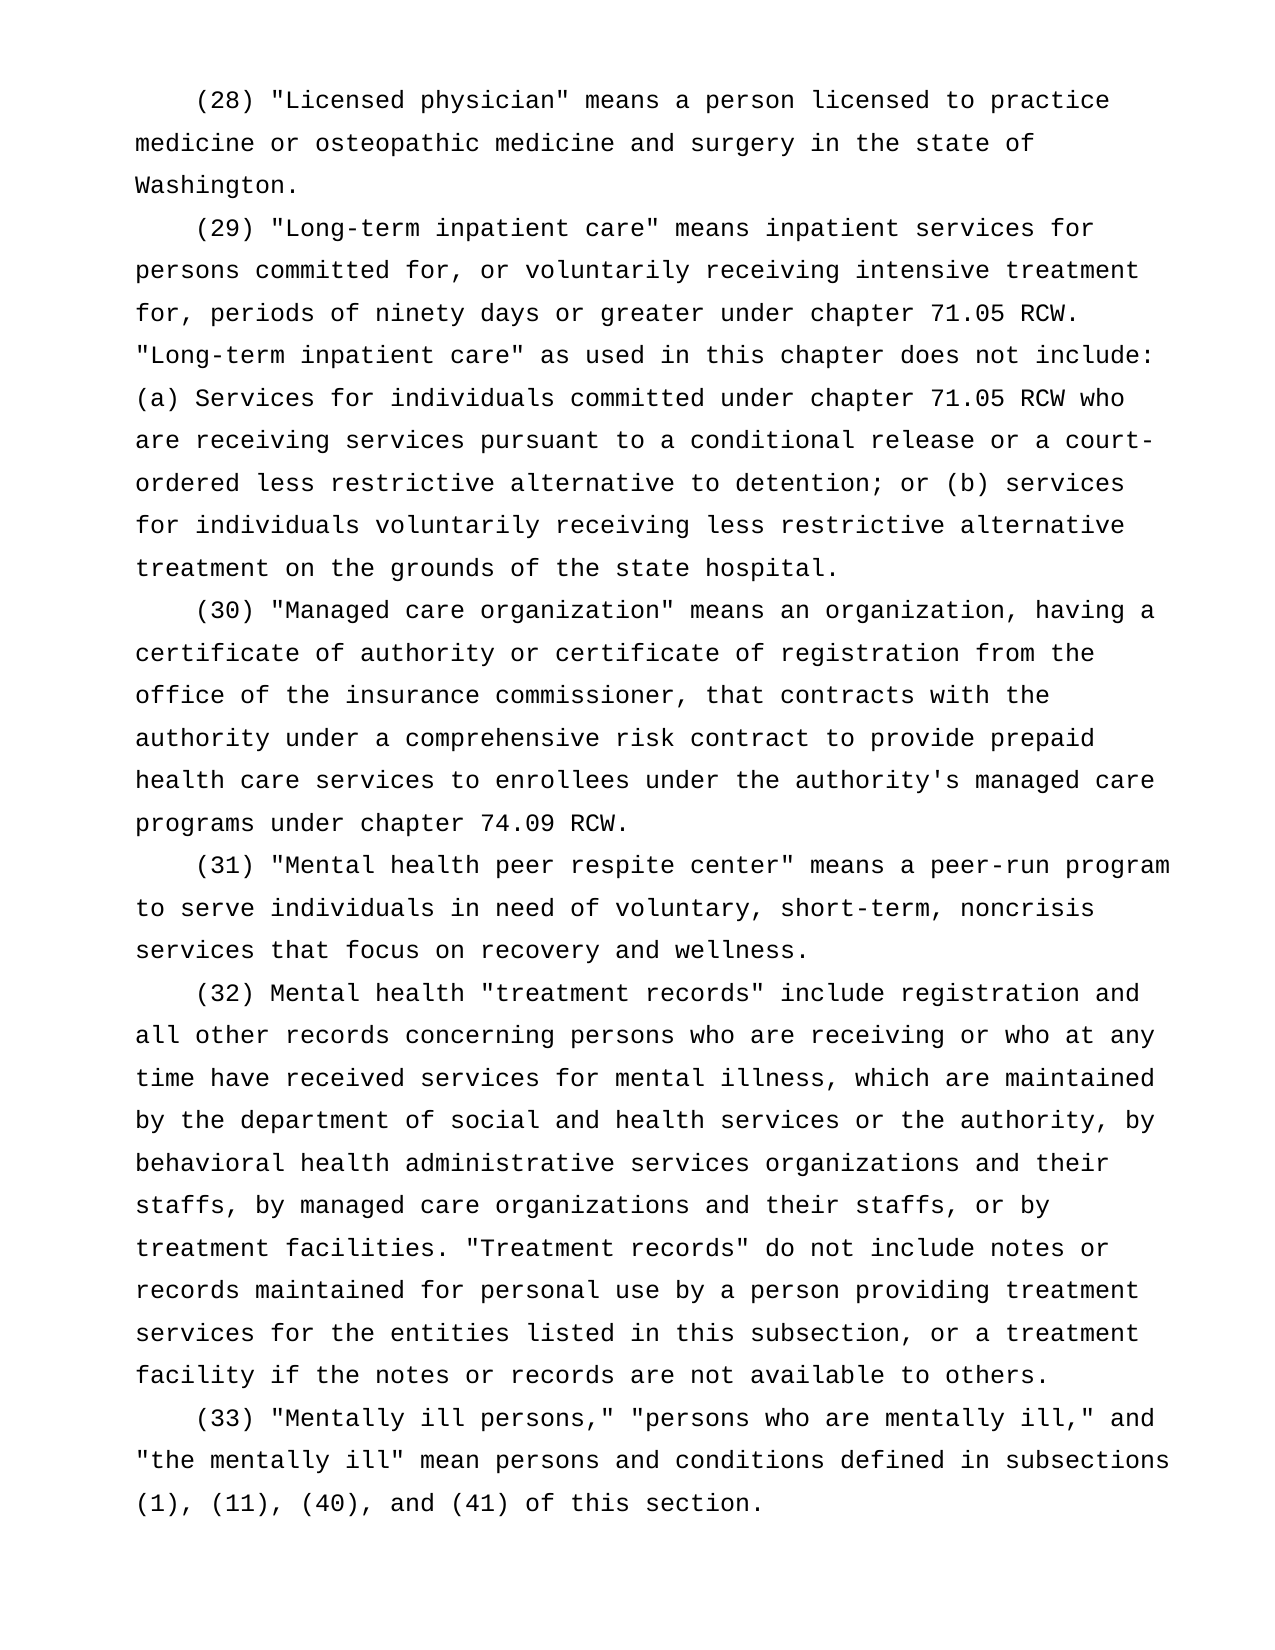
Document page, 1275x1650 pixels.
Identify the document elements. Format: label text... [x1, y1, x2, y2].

text (33) "Mentally ill persons," "persons who are mentally ill," and "the mentally ill" mean persons and conditions defined in subsections (1), (11), (40), and (41) of this section. [135, 1392, 1170, 1520]
text (31) "Mental health peer respite center" means a peer-run program to serve individuals in need of voluntary, short-term, noncrisis services that focus on recovery and wellness. [135, 840, 1170, 967]
text (28) "Licensed physician" means a person licensed to practice medicine or osteopathic medicine and surgery in the state of Washington. [135, 75, 1170, 202]
text (30) "Managed care organization" means an organization, having a certificate of authority or certificate of registration from the office of the insurance commissioner, that contracts with the authority under a comprehensive risk contract to provide prepaid health care services to enrollees under the authority's managed care programs under chapter 74.09 RCW. [135, 585, 1170, 840]
text (29) "Long-term inpatient care" means inpatient services for persons committed for, or voluntarily receiving intensive treatment for, periods of ninety days or greater under chapter 71.05 RCW. "Long-term inpatient care" as used in this chapter does not include: (a) Services for individuals committed under chapter 71.05 RCW who are receiving services pursuant to a conditional release or a court-ordered less restrictive alternative to detention; or (b) services for individuals voluntarily receiving less restrictive alternative treatment on the grounds of the state hospital. [135, 202, 1170, 585]
text (32) Mental health "treatment records" include registration and all other records concerning persons who are receiving or who at any time have received services for mental illness, which are maintained by the department of social and health services or the authority, by behavioral health administrative services organizations and their staffs, by managed care organizations and their staffs, or by treatment facilities. "Treatment records" do not include notes or records maintained for personal use by a person providing treatment services for the entities listed in this subsection, or a treatment facility if the notes or records are not available to others. [135, 967, 1170, 1392]
